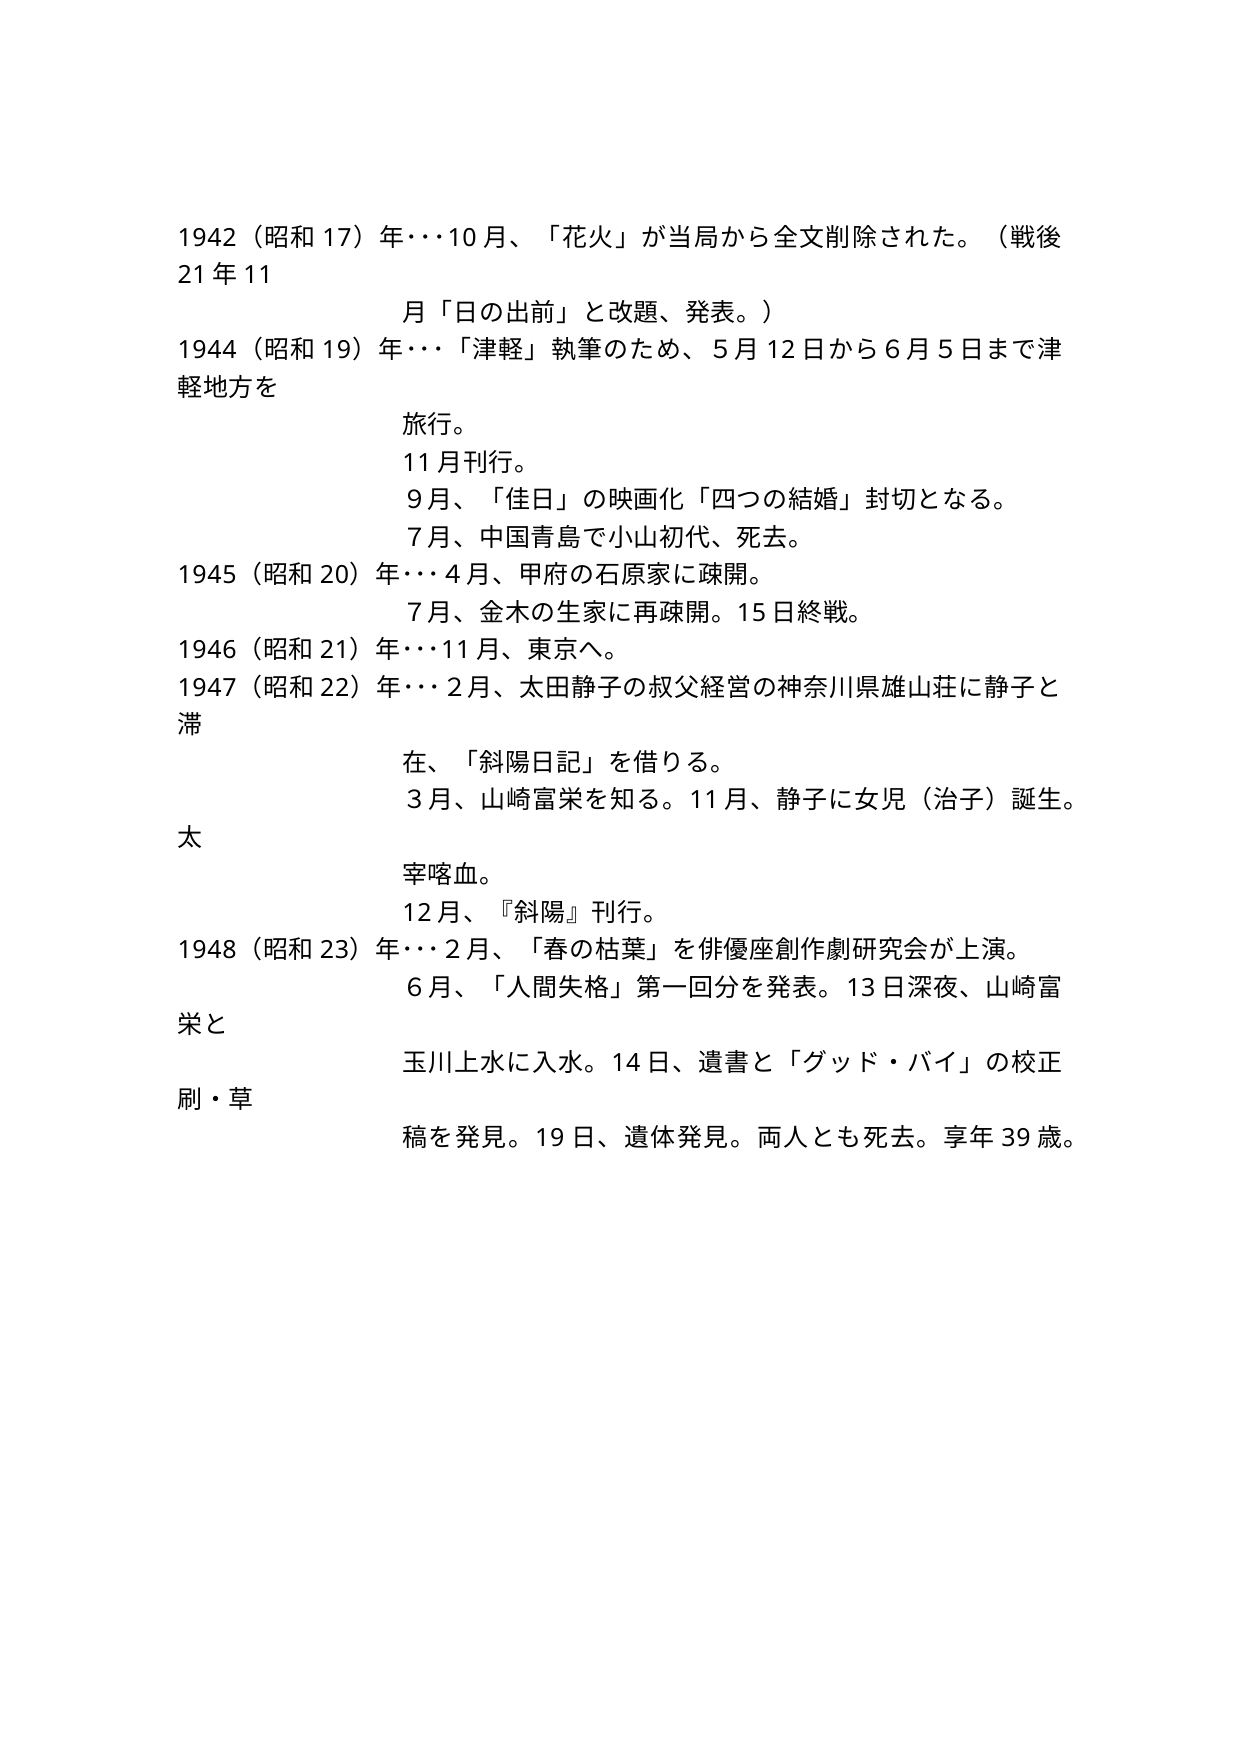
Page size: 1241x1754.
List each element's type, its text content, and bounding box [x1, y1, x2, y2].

text 12月、『斜陽』刊行。 [177, 892, 1063, 929]
text 1942（昭和17）年･･･10月、「花火」が当局から全文削除された。（戦後21年11 [177, 217, 1063, 292]
text ６月、「人間失格」第一回分を発表。13日深夜、山崎富栄と [177, 967, 1063, 1042]
text 1944（昭和19）年･･･「津軽」執筆のため、５月12日から６月５日まで津軽地方を [177, 329, 1063, 404]
text ７月、金木の生家に再疎開。15日終戦。 [177, 592, 1063, 629]
text 1946（昭和21）年･･･11月、東京へ。 [177, 629, 1063, 667]
text 11月刊行。 [177, 442, 1063, 479]
text 玉川上水に入水。14日、遺書と「グッド・バイ」の校正刷・草 [177, 1042, 1063, 1117]
text 稿を発見。19日、遺体発見。両人とも死去。享年39歳。 [177, 1117, 1063, 1192]
text 1947（昭和22）年･･･２月、太田静子の叔父経営の神奈川県雄山荘に静子と滞 [177, 667, 1063, 742]
text ７月、中国青島で小山初代、死去。 [177, 517, 1063, 554]
text 1948（昭和23）年･･･２月、「春の枯葉」を俳優座創作劇研究会が上演。 [177, 929, 1063, 967]
text 宰喀血。 [177, 854, 1063, 892]
text 月「日の出前」と改題、発表。） [177, 292, 1063, 329]
text 旅行。 [177, 404, 1063, 442]
text ９月、「佳日」の映画化「四つの結婚」封切となる。 [177, 479, 1063, 517]
text ３月、山崎富栄を知る。11月、静子に女児（治子）誕生。太 [177, 779, 1063, 854]
text 在、「斜陽日記」を借りる。 [177, 742, 1063, 779]
text 1945（昭和20）年･･･４月、甲府の石原家に疎開。 [177, 554, 1063, 592]
